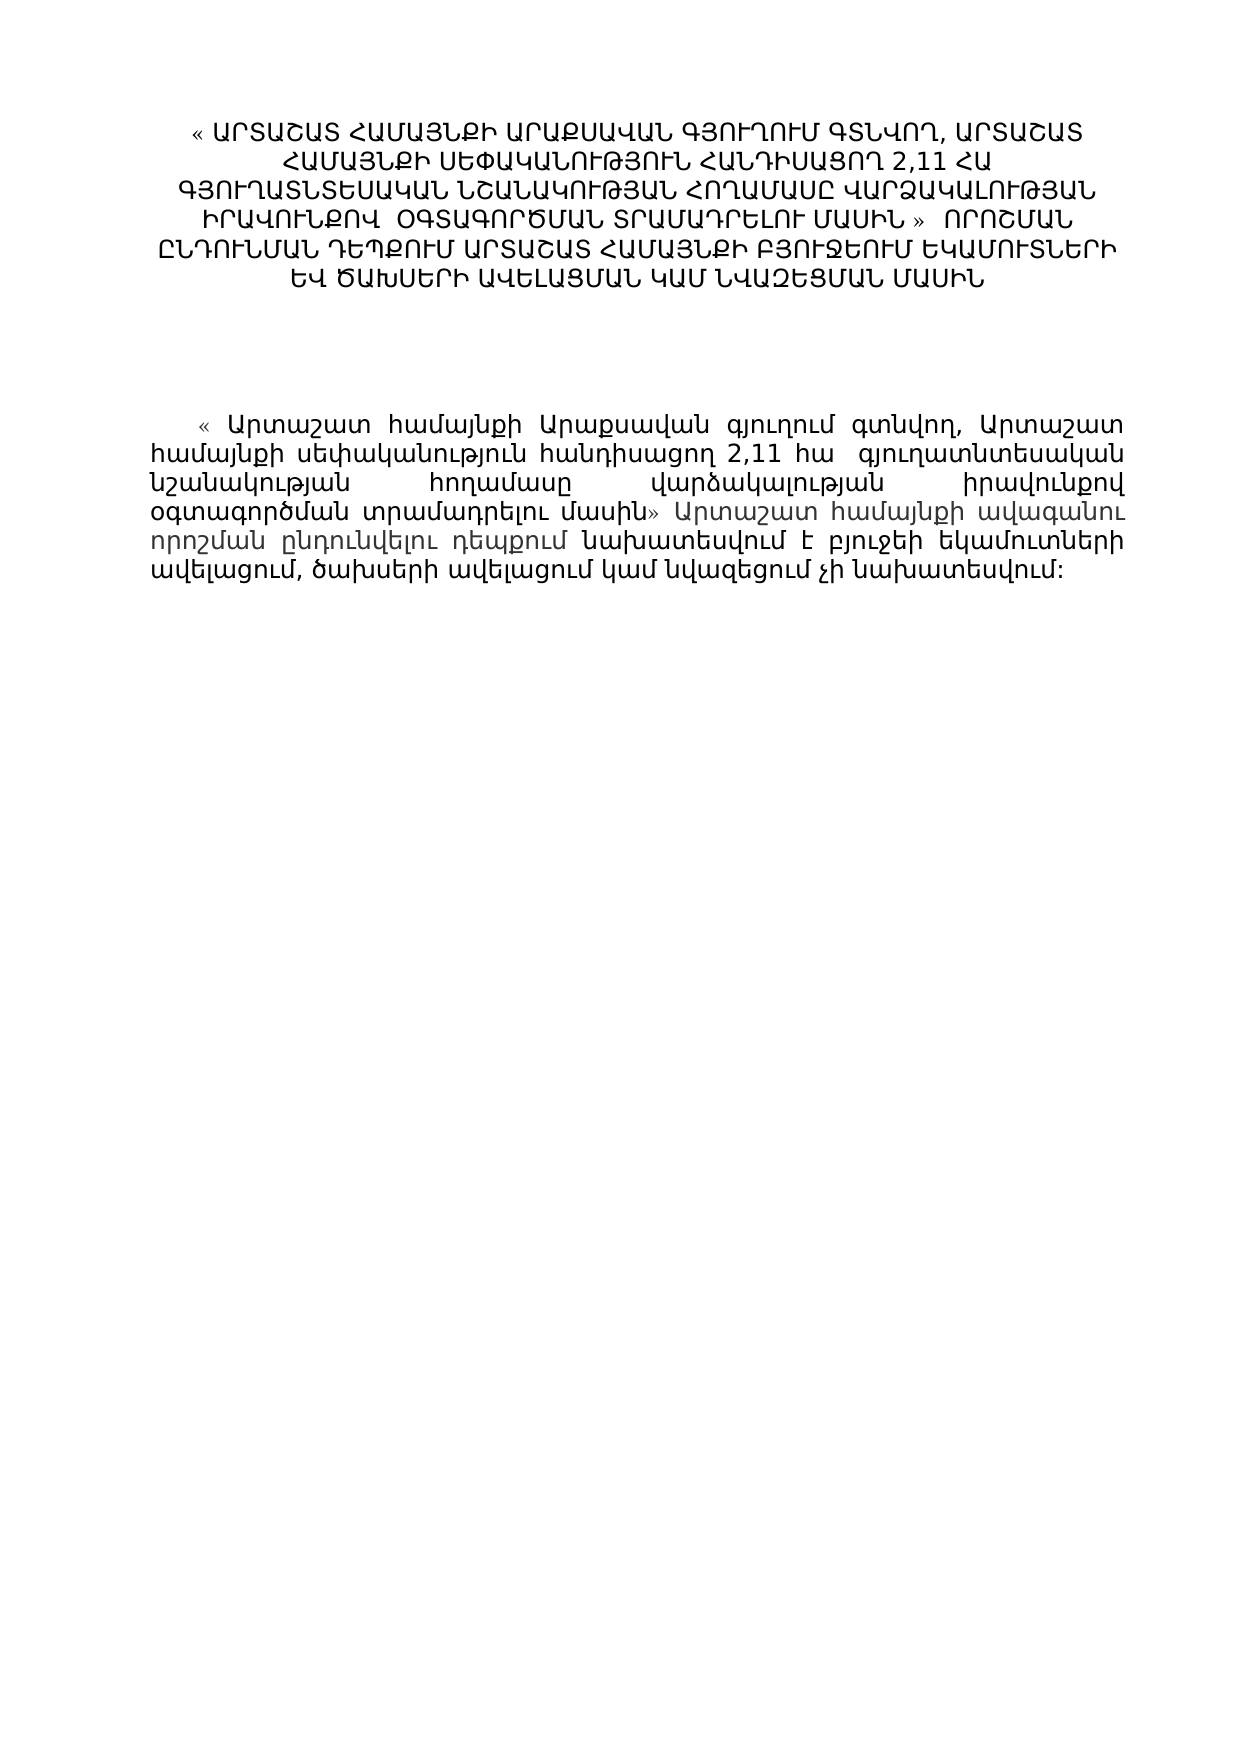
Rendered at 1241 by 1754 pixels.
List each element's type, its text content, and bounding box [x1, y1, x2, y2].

text  Արտաշատ համայնքի Արաքսավան գյուղում գտնվող, Արտաշատ համայնքի սեփականություն հանդիսացող 2,11 հա գյուղատնտեսական նշանակության հողամասը վարձակալության իրավունքով օգտագործման տրամադրելու մասին Արտաշատ համայնքի ավագանու որոշման ընդունվելու դեպքում նախատեսվում է բյուջեի եկամուտների ավելացում, ծախսերի ավելացում կամ նվազեցում չի նախատեսվում: [150, 410, 1125, 585]
text  ԱՐՏԱՇԱՏ ՀԱՄԱՅՆՔԻ ԱՐԱՔՍԱՎԱՆ ԳՅՈՒՂՈՒՄ ԳՏՆՎՈՂ, ԱՐՏԱՇԱՏ ՀԱՄԱՅՆՔԻ ՍԵՓԱԿԱՆՈՒԹՅՈՒՆ ՀԱՆԴԻՍԱՑՈՂ 2,11 ՀԱ ԳՅՈՒՂԱՏՆՏԵՍԱԿԱՆ ՆՇԱՆԱԿՈՒԹՅԱՆ ՀՈՂԱՄԱՍԸ ՎԱՐՁԱԿԱԼՈՒԹՅԱՆ ԻՐԱՎՈՒՆՔՈՎ ՕԳՏԱԳՈՐԾՄԱՆ ՏՐԱՄԱԴՐԵԼՈՒ ՄԱՍԻՆ  ՈՐՈՇՄԱՆ ԸՆԴՈՒՆՄԱՆ ԴԵՊՔՈՒՄ ԱՐՏԱՇԱՏ ՀԱՄԱՅՆՔԻ ԲՅՈՒՋԵՈՒՄ ԵԿԱՄՈՒՏՆԵՐԻ ԵՎ ԾԱԽՍԵՐԻ ԱՎԵԼԱՑՄԱՆ ԿԱՄ ՆՎԱԶԵՑՄԱՆ ՄԱՍԻՆ [150, 118, 1125, 293]
